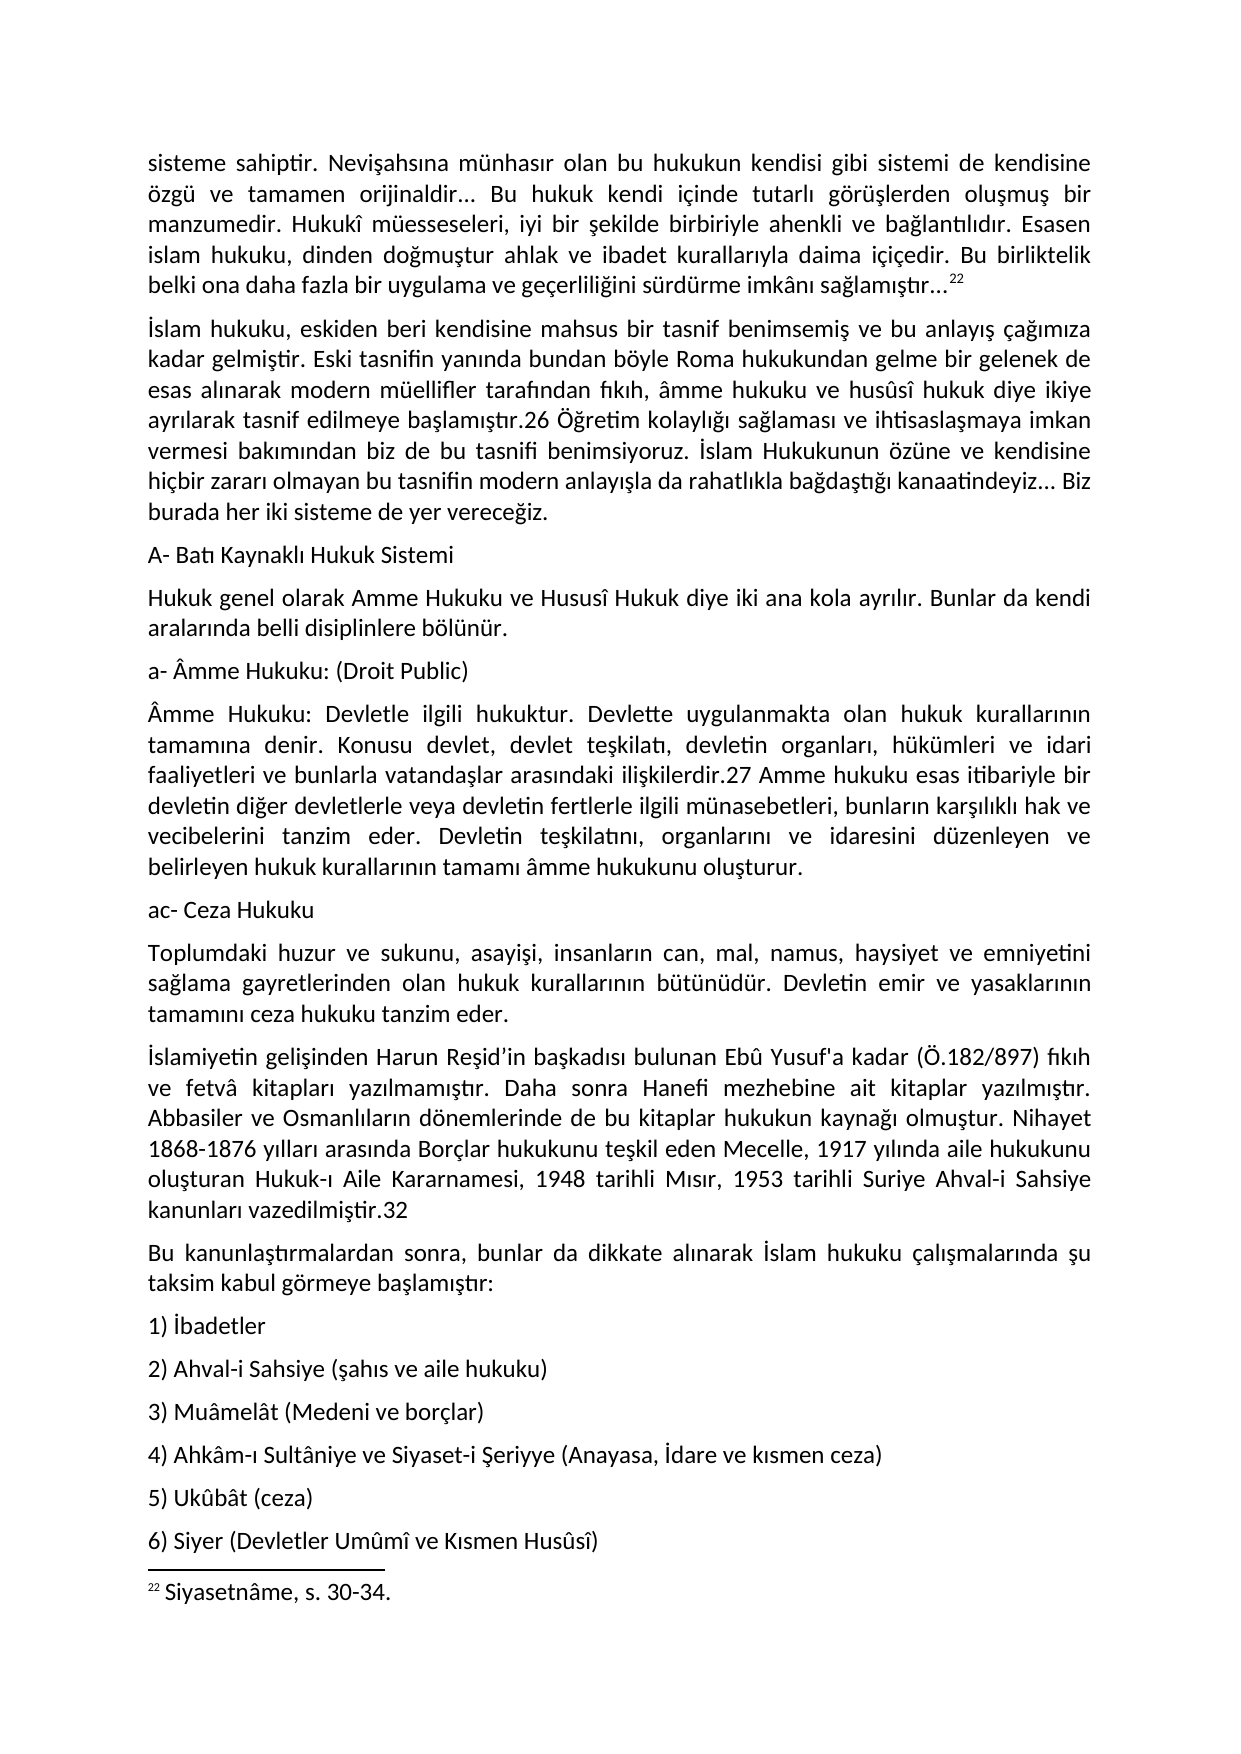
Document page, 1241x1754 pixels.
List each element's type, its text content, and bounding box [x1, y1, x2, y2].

text 5) Ukûbât (ceza) [148, 1482, 1093, 1513]
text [148, 148, 1093, 300]
text Bu kanunlaştırmalardan sonra, bunlar da dikkate alınarak İslam hukuku çalışmalarında şu taksim kabul görmeye başlamıştır: [148, 1237, 1093, 1298]
text 4) Ahkâm-ı Sultâniye ve Siyaset-i Şeriyye (Anayasa, İdare ve kısmen ceza) [148, 1439, 1093, 1470]
text A- Batı Kaynaklı Hukuk Sistemi [148, 539, 1093, 569]
text Toplumdaki huzur ve sukunu, asayişi, insanların can, mal, namus, haysiyet ve emniyetini sağlama gayretlerinden olan hukuk kurallarının bütünüdür. Devletin emir ve yasaklarının tamamını ceza hukuku tanzim eder. [148, 937, 1093, 1029]
text ac- Ceza Hukuku [148, 894, 1093, 924]
text a- Âmme Hukuku: (Droit Public) [148, 655, 1093, 686]
text 2) Ahval-i Sahsiye (şahıs ve aile hukuku) [148, 1353, 1093, 1384]
text 3) Muâmelât (Medeni ve borçlar) [148, 1396, 1093, 1427]
text İslamiyetin gelişinden Harun Reşid’in başkadısı bulunan Ebû Yusuf'a kadar (Ö.182/897) fıkıh ve fetvâ kitapları yazılmamıştır. Daha sonra Hanefi mezhebine ait kitaplar yazılmıştır. Abbasiler ve Osmanlıların dönemlerinde de bu kitaplar hukukun kaynağı olmuştur. Nihayet 1868-1876 yılları arasında Borçlar hukukunu teşkil eden Mecelle, 1917 yılında aile hukukunu oluşturan Hukuk-ı Aile Kararnamesi, 1948 tarihli Mısır, 1953 tarihli Suriye Ahval-i Sahsiye kanunları vazedilmiştir.32 [148, 1041, 1093, 1224]
text 6) Siyer (Devletler Umûmî ve Kısmen Husûsî) [148, 1525, 1093, 1556]
text İslam hukuku, eskiden beri kendisine mahsus bir tasnif benimsemiş ve bu anlayış çağımıza kadar gelmiştir. Eski tasnifin yanında bundan böyle Roma hukukundan gelme bir gelenek de esas alınarak modern müellifler tarafından fıkıh, âmme hukuku ve husûsî hukuk diye ikiye ayrılarak tasnif edilmeye başlamıştır.26 Öğretim kolaylığı sağlaması ve ihtisaslaşmaya imkan vermesi bakımından biz de bu tasnifi benimsiyoruz. İslam Hukukunun özüne ve kendisine hiçbir zararı olmayan bu tasnifin modern anlayışla da rahatlıkla bağdaştığı kanaatindeyiz... Biz burada her iki sisteme de yer vereceğiz. [148, 313, 1093, 526]
text Âmme Hukuku: Devletle ilgili hukuktur. Devlette uygulanmakta olan hukuk kurallarının tamamına denir. Konusu devlet, devlet teşkilatı, devletin organları, hükümleri ve idari faaliyetleri ve bunlarla vatandaşlar arasındaki ilişkilerdir.27 Amme hukuku esas itibariyle bir devletin diğer devletlerle veya devletin fertlerle ilgili münasebetleri, bunların karşılıklı hak ve vecibelerini tanzim eder. Devletin teşkilatını, organlarını ve idaresini düzenleyen ve belirleyen hukuk kurallarının tamamı âmme hukukunu oluşturur. [148, 698, 1093, 882]
text 1) İbadetler [148, 1310, 1093, 1341]
text Hukuk genel olarak Amme Hukuku ve Hususî Hukuk diye iki ana kola ayrılır. Bunlar da kendi aralarında belli disiplinlere bölünür. [148, 582, 1093, 643]
